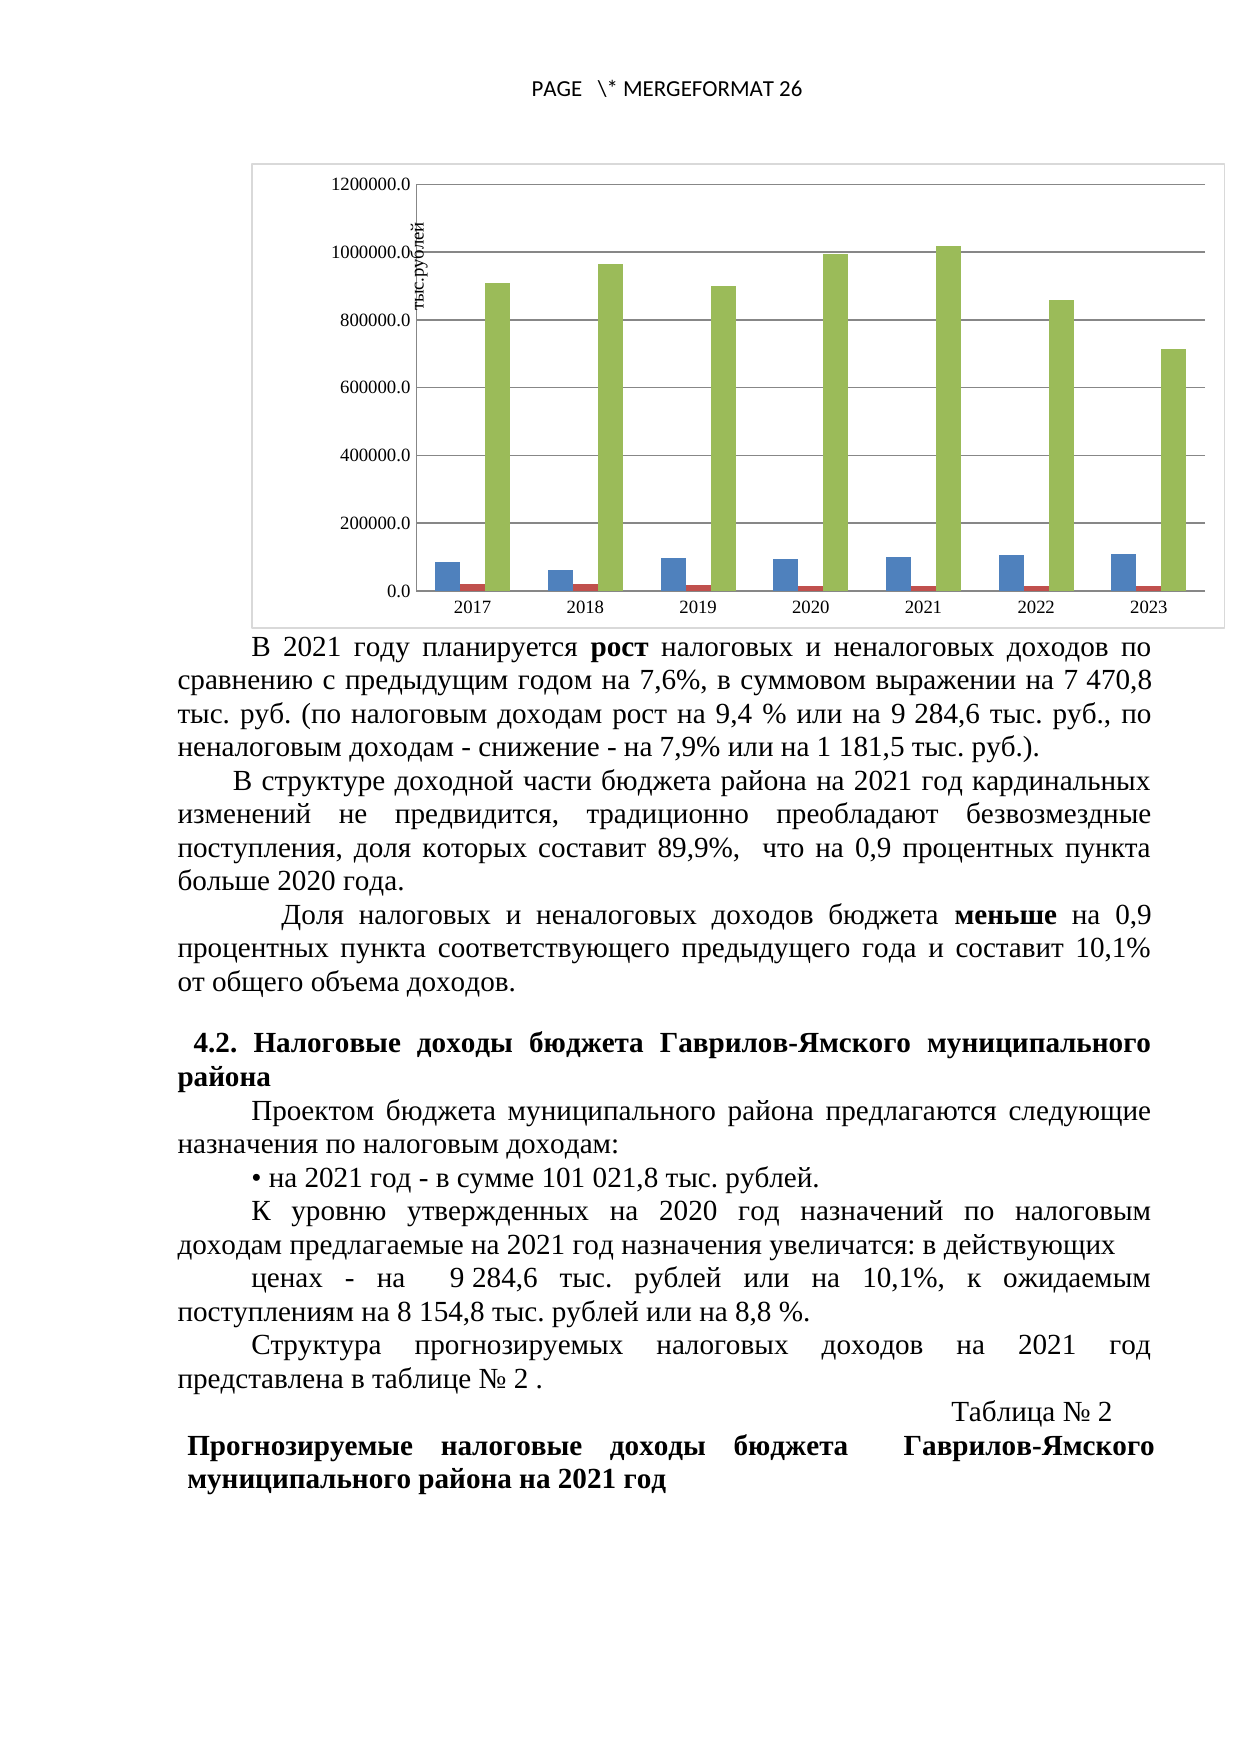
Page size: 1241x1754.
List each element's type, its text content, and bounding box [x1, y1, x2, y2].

text • на 2021 год - в сумме 101 021,8 тыс. рублей. [177, 1160, 1152, 1193]
text ценах - на 9 284,6 тыс. рублей или на 10,1%, к ожидаемым поступлениям на 8 154,8 тыс. рублей или на 8,8 %. [177, 1260, 1152, 1327]
text Проектом бюджета муниципального района предлагаются следующие назначения по налоговым доходам: [177, 1093, 1152, 1160]
text Доля налоговых и неналоговых доходов бюджета меньше на 0,9 процентных пункта соответствующего предыдущего года и составит 10,1% от общего объема доходов. [177, 897, 1152, 998]
text В 2021 году планируется рост налоговых и неналоговых доходов по сравнению с предыдущим годом на 7,6%, в суммовом выражении на 7 470,8 тыс. руб. (по налоговым доходам рост на 9,4 % или на 9 284,6 тыс. руб., по неналоговым доходам - снижение - на 7,9% или на 1 181,5 тыс. руб.). [177, 629, 1152, 763]
text В структуре доходной части бюджета района на 2021 год кардинальных изменений не предвидится, традиционно преобладают безвозмездные поступления, доля которых составит 89,9%, что на 0,9 процентных пункта больше 2020 года. [177, 763, 1152, 897]
text К уровню утвержденных на 2020 год назначений по налоговым доходам предлагаемые на 2021 год назначения увеличатся: в действующих [177, 1193, 1152, 1260]
text Таблица № 2 [177, 1394, 1152, 1428]
text 4.2. Налоговые доходы бюджета Гаврилов-Ямского муниципального района [177, 1026, 1152, 1093]
table_header Прогнозируемые налоговые доходы бюджета Гаврилов-Ямского муниципального района на 2021 год [176, 1428, 1167, 1562]
text Структура прогнозируемых налоговых доходов на 2021 год представлена в таблице № 2 . [177, 1327, 1152, 1394]
